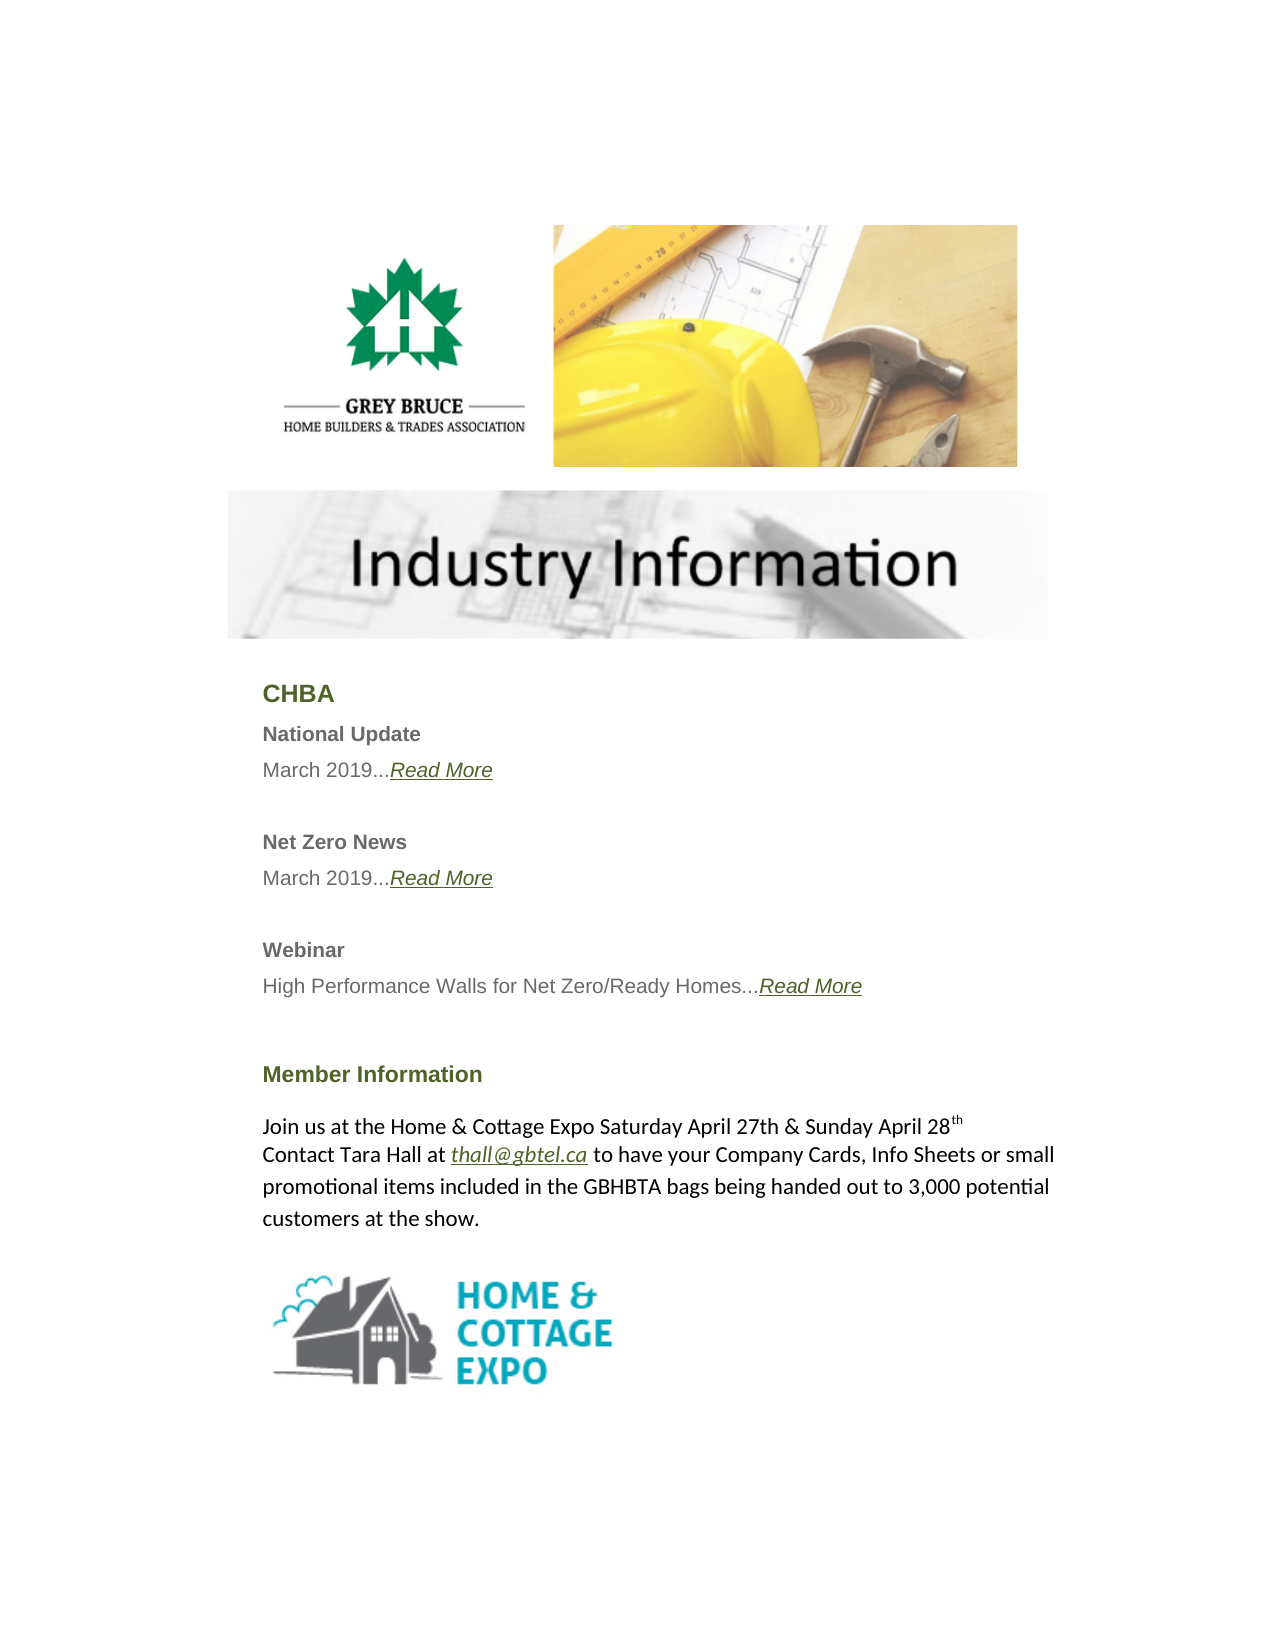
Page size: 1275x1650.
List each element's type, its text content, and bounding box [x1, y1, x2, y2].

text National Update March 2019...Read More Net Zero News March 2019...Read More Webinar High Performance Walls for Net Zero/Ready Homes...Read More [262, 722, 1087, 998]
picture [262, 1257, 620, 1408]
text Member Information [262, 1061, 1087, 1087]
text CHBA [262, 679, 1087, 708]
text Join us at the Home & Cottage Expo Saturday April 27th & Sunday April 28th [262, 1112, 1087, 1140]
picture [227, 470, 1048, 654]
picture [257, 225, 1018, 467]
text Contact Tara Hall at thall@gbtel.ca to have your Company Cards, Info Sheets or small promotional items included in the GBHBTA bags being handed out to 3,000 potential customers at the show. [262, 1140, 1087, 1232]
